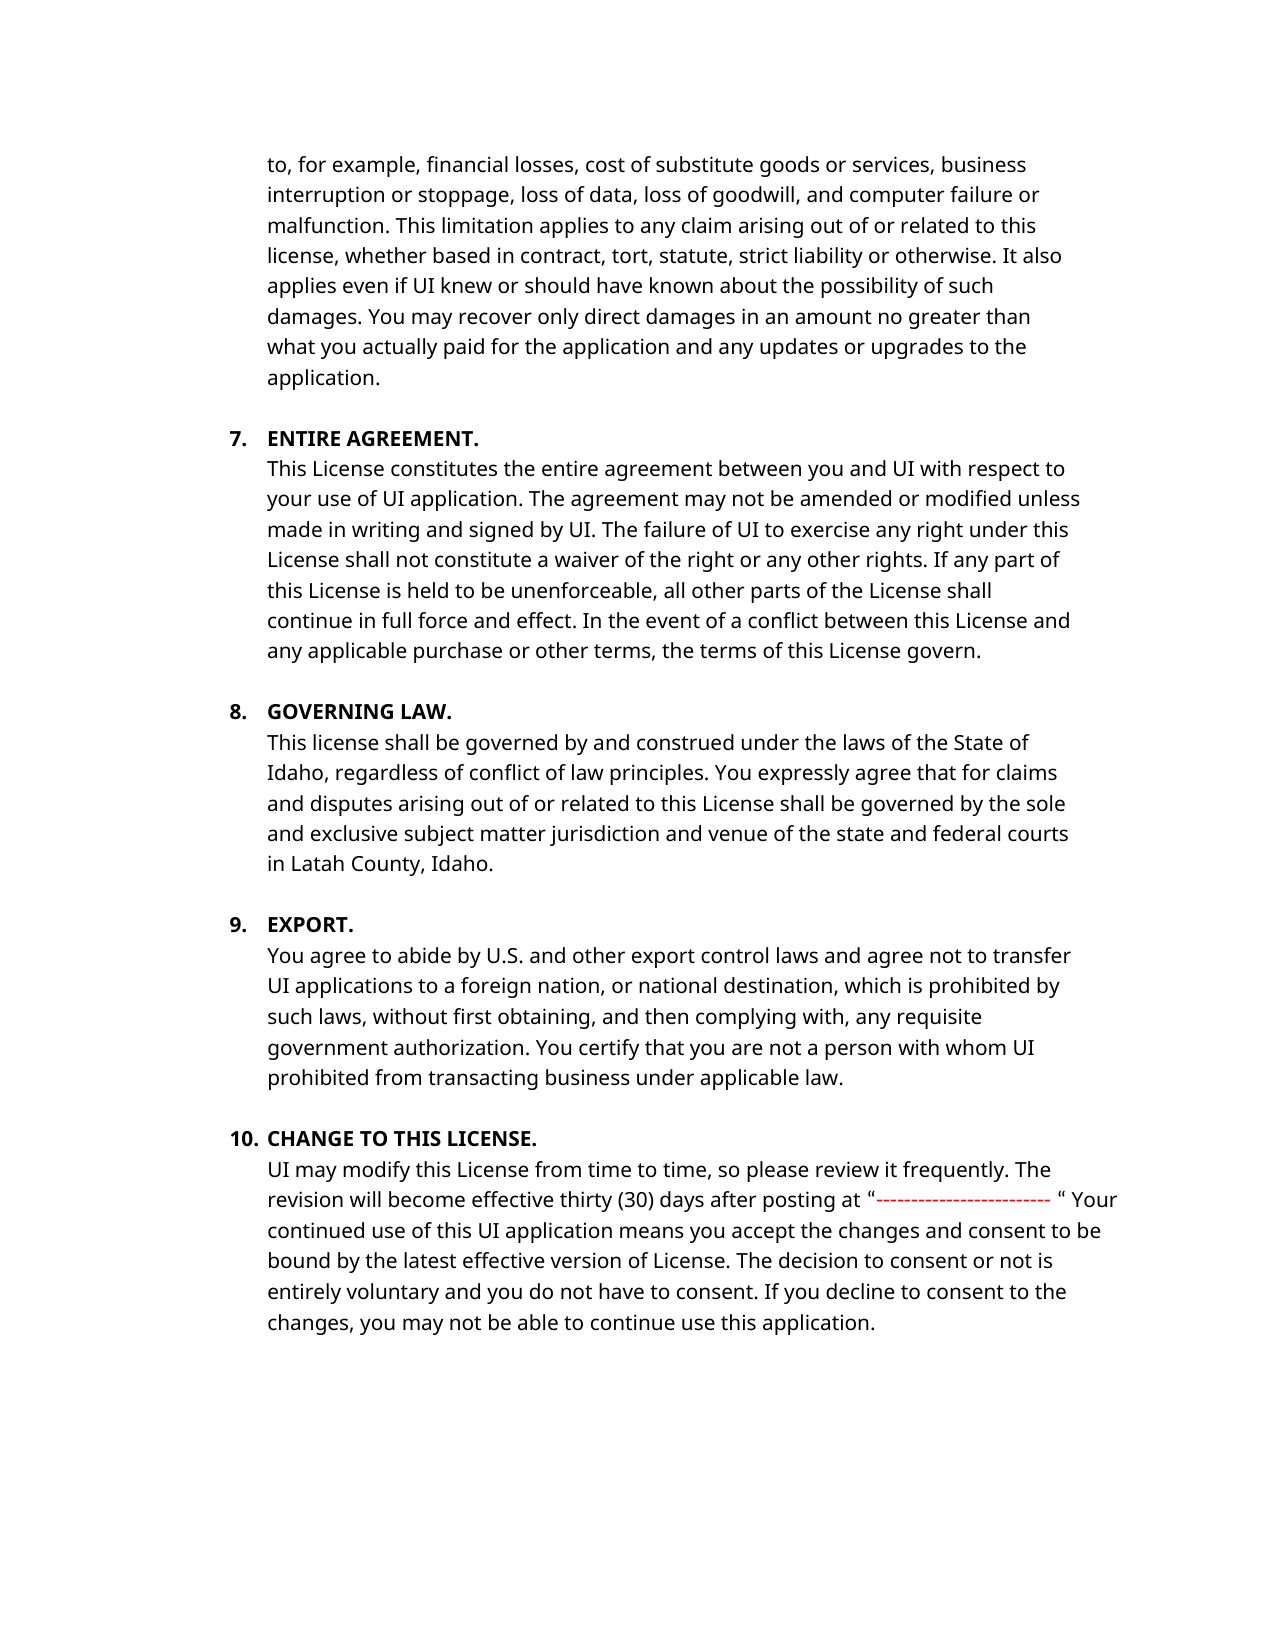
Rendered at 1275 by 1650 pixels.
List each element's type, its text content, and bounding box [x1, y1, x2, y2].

list GOVERNING LAW. [229, 697, 1082, 726]
list CHANGE TO THIS LICENSE. [229, 1124, 1082, 1153]
text UI may modify this License from time to time, so please review it frequently. The revision will become effective thirty (30) days after posting at “------------------------- “ Your continued use of this UI application means you accept the changes and consent to be bound by the latest effective version of License. The decision to consent or not is entirely voluntary and you do not have to consent. If you decline to consent to the changes, you may not be able to continue use this application. [267, 1155, 1125, 1336]
list You agree to abide by U.S. and other export control laws and agree not to transfer UI applications to a foreign nation, or national destination, which is prohibited by such laws, without first obtaining, and then complying with, any requisite government authorization. You certify that you are not a person with whom UI prohibited from transacting business under applicable law. [267, 941, 1081, 1092]
list This License constitutes the entire agreement between you and UI with respect to your use of UI application. The agreement may not be amended or modified unless made in writing and signed by UI. The failure of UI to exercise any right under this License shall not constitute a waiver of the right or any other rights. If any part of this License is held to be unenforceable, all other parts of the License shall continue in full force and effect. In the event of a conflict between this License and any applicable purchase or other terms, the terms of this License govern. [267, 454, 1082, 665]
list This license shall be governed by and construed under the laws of the State of Idaho, regardless of conflict of law principles. You expressly agree that for claims and disputes arising out of or related to this License shall be governed by the sole and exclusive subject matter jurisdiction and venue of the state and federal courts in Latah County, Idaho. [267, 728, 1082, 878]
list ENTIRE AGREEMENT. [229, 424, 1082, 452]
list EXPORT. [229, 910, 1082, 939]
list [267, 150, 1082, 391]
